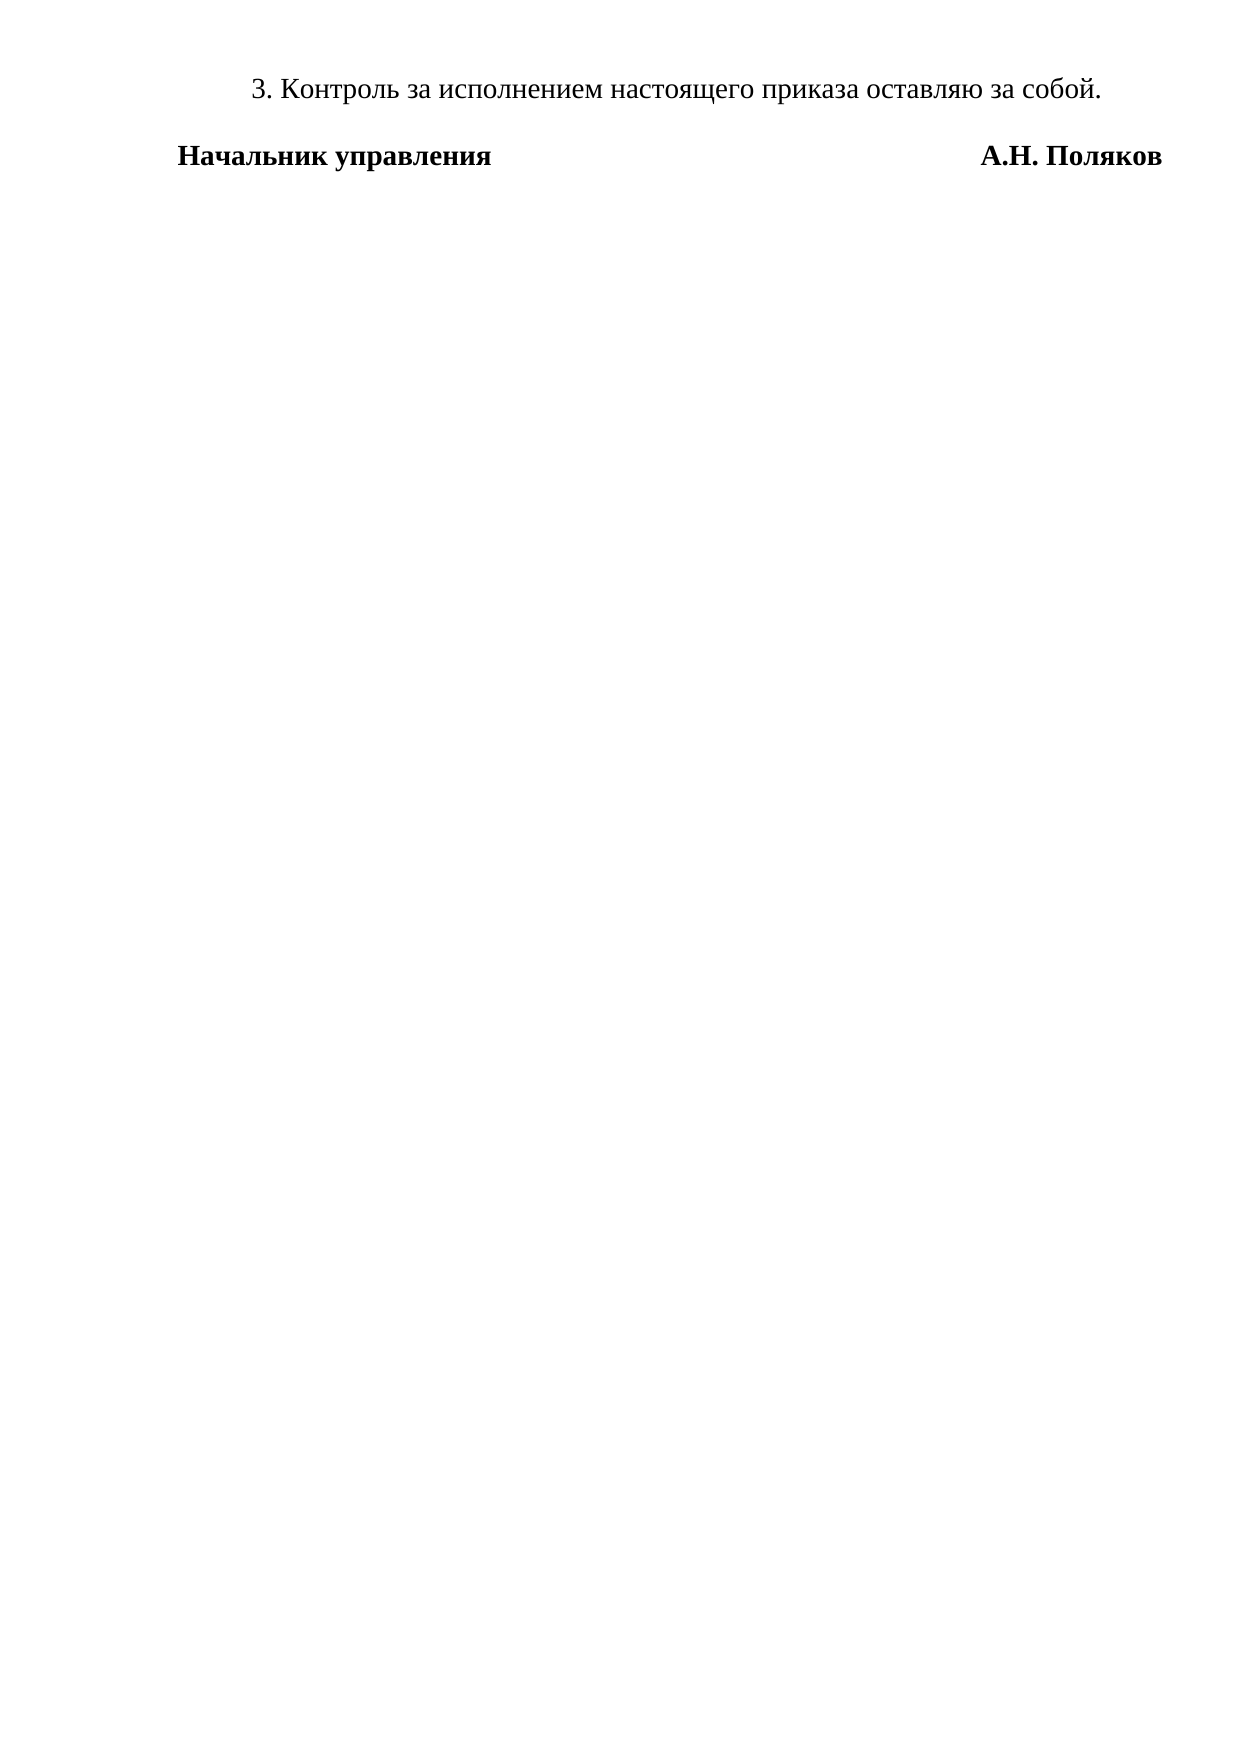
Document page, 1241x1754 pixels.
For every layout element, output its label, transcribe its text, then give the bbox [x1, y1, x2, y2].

list Контроль за исполнением настоящего приказа оставляю за собой. [177, 71, 1167, 104]
text Начальник управления А.Н. Поляков [177, 138, 1167, 171]
